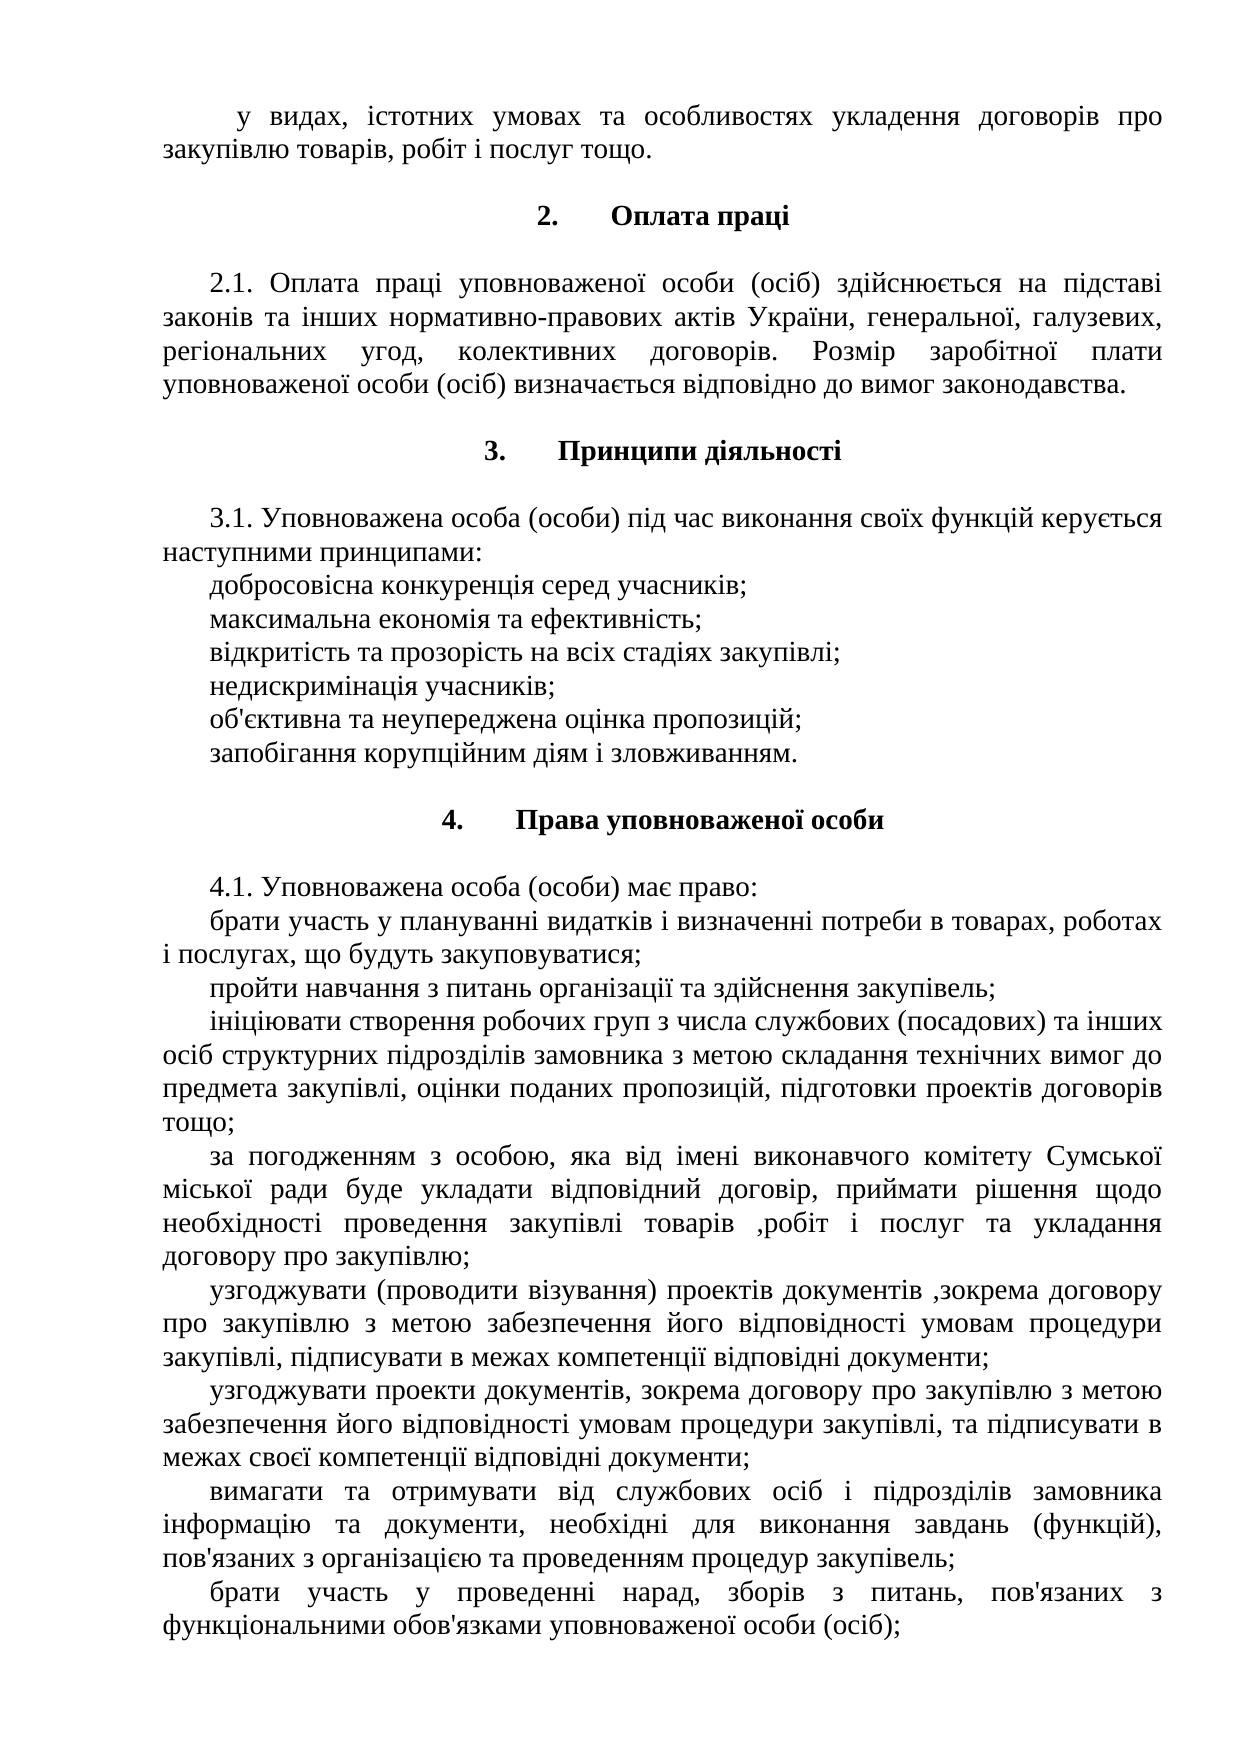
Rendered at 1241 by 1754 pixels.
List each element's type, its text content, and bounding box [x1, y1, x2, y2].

list Принципи діяльності [162, 433, 1163, 467]
text узгоджувати проекти документів, зокрема договору про закупівлю з метою забезпечення його відповідності умовам процедури закупівлі, та підписувати в межах своєї компетенції відповідні документи; [162, 1372, 1163, 1473]
text брати участь у плануванні видатків і визначенні потреби в товарах, роботах і послугах, що будуть закуповуватися; [162, 903, 1163, 970]
text відкритість та прозорість на всіх стадіях закупівлі; [162, 634, 1163, 668]
list Права уповноваженої особи [162, 802, 1163, 836]
text за погодженням з особою, яка від імені виконавчого комітету Сумської міської ради буде укладати відповідний договір, приймати рішення щодо необхідності проведення закупівлі товарів ,робіт і послуг та укладання договору про закупівлю; [162, 1138, 1163, 1272]
text об'єктивна та неупереджена оцінка пропозицій; [162, 702, 1163, 735]
text 2.1. Оплата праці уповноваженої особи (осіб) здійснюється на підставі законів та інших нормативно-правових актів України, генеральної, галузевих, регіональних угод, колективних договорів. Розмір заробітної плати уповноваженої особи (осіб) визначається відповідно до вимог законодавства. [162, 266, 1163, 400]
list Оплата праці [162, 198, 1163, 232]
text пройти навчання з питань організації та здійснення закупівель; [162, 970, 1163, 1003]
text брати участь у проведенні нарад, зборів з питань, пов'язаних з функціональними обов'язками уповноваженої особи (осіб); [162, 1574, 1163, 1641]
text 3.1. Уповноважена особа (особи) під час виконання своїх функцій керується наступними принципами: [162, 500, 1163, 567]
text запобігання корупційним діям і зловживанням. [162, 735, 1163, 769]
text ініціювати створення робочих груп з числа службових (посадових) та інших осіб структурних підрозділів замовника з метою складання технічних вимог до предмета закупівлі, оцінки поданих пропозицій, підготовки проектів договорів тощо; [162, 1003, 1163, 1138]
text вимагати та отримувати від службових осіб і підрозділів замовника інформацію та документи, необхідні для виконання завдань (функцій), пов'язаних з організацією та проведенням процедур закупівель; [162, 1473, 1163, 1574]
text максимальна економія та ефективність; [162, 601, 1163, 634]
text узгоджувати (проводити візування) проектів документів ,зокрема договору про закупівлю з метою забезпечення його відповідності умовам процедури закупівлі, підписувати в межах компетенції відповідні документи; [162, 1272, 1163, 1372]
text у видах, істотних умовах та особливостях укладення договорів про закупівлю товарів, робіт і послуг тощо. [162, 98, 1163, 165]
text 4.1. Уповноважена особа (особи) має право: [162, 869, 1163, 903]
text недискримінація учасників; [162, 668, 1163, 702]
text добросовісна конкуренція серед учасників; [162, 567, 1163, 601]
